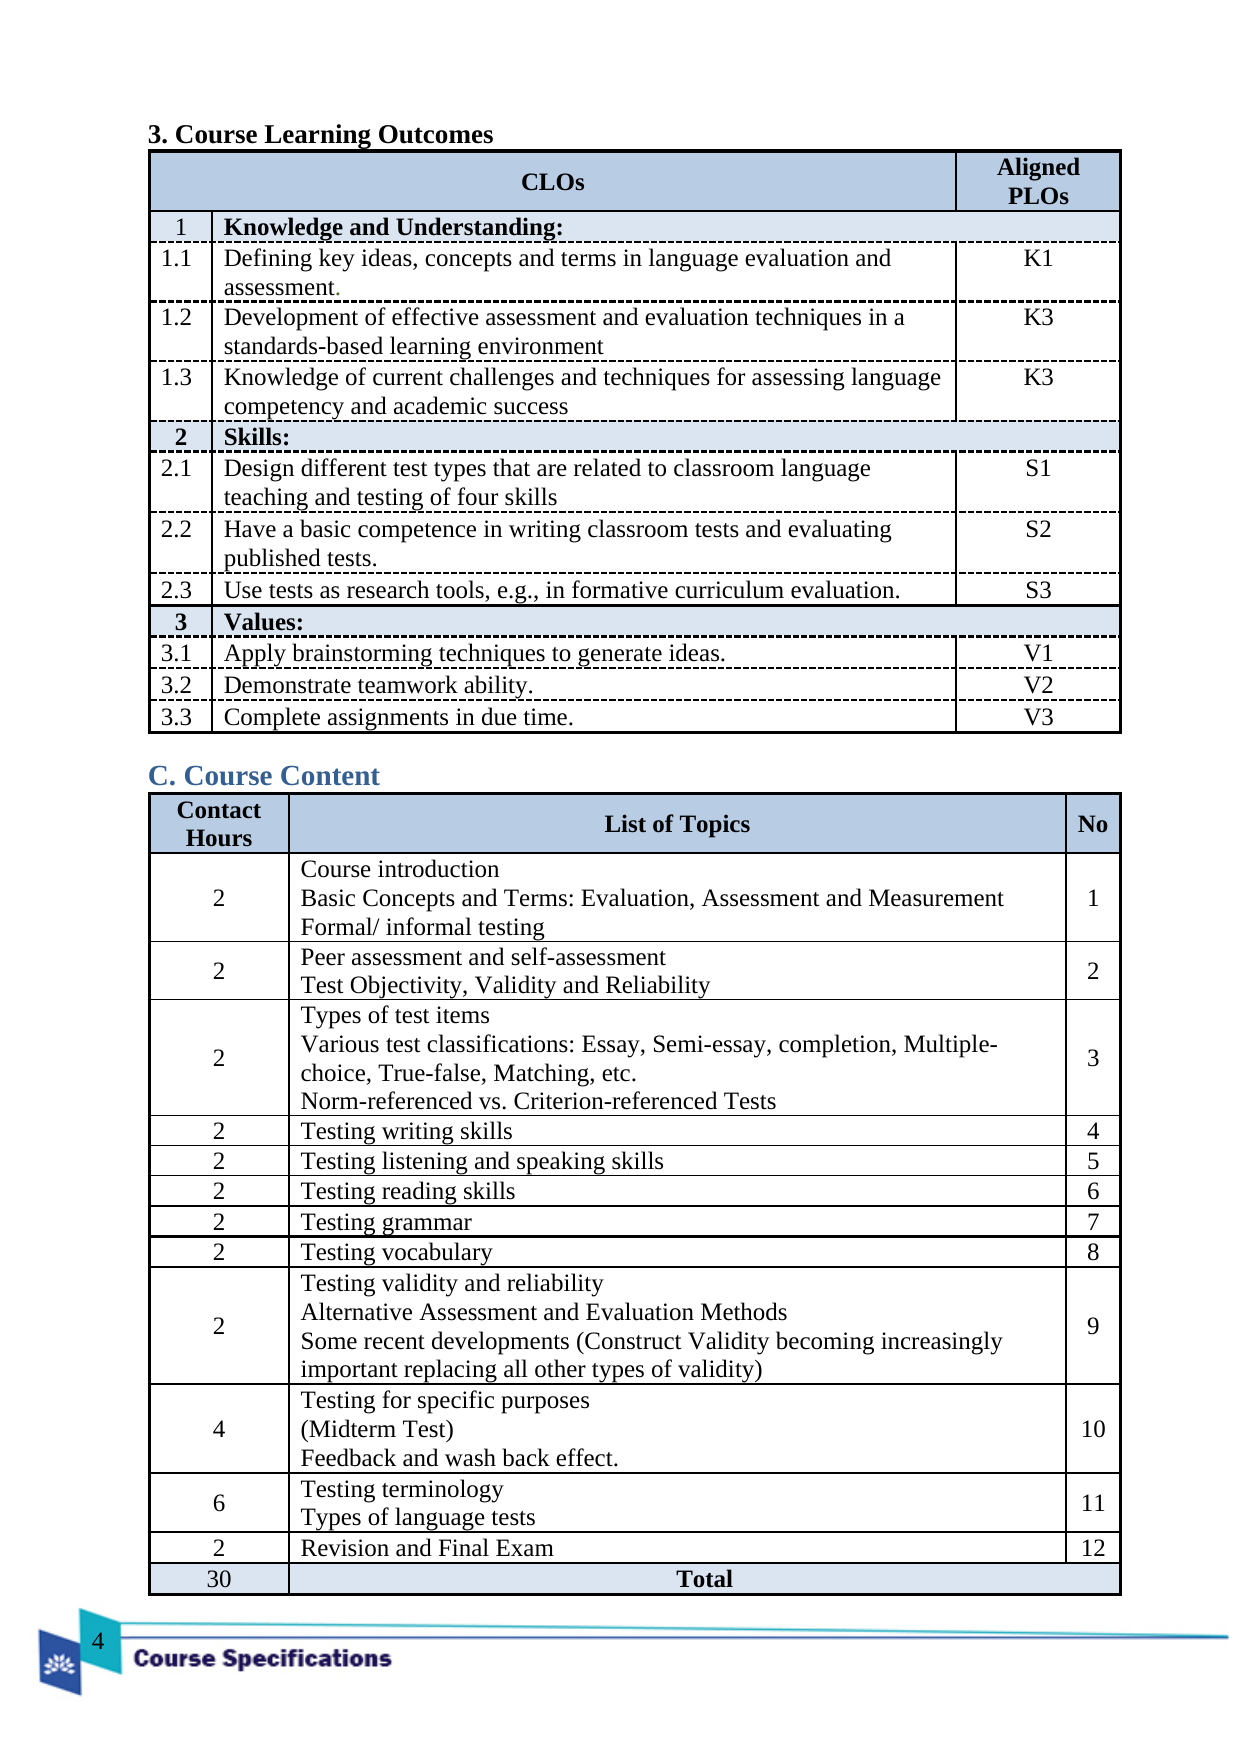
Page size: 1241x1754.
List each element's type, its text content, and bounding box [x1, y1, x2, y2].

table_cell Testing writing skills [290, 1116, 1065, 1145]
table_cell [956, 420, 1119, 450]
table_header No [1067, 795, 1119, 852]
table_cell K3 [957, 300, 1119, 360]
table_cell Knowledge and Understanding: [213, 212, 956, 241]
table_cell K3 [957, 360, 1119, 419]
table_cell [956, 607, 1119, 635]
table_cell Testing for specific purposes (Midterm Test) Feedback and wash back effect. [290, 1385, 1065, 1472]
table_cell 2 [1067, 942, 1119, 999]
table_cell 10 [1067, 1385, 1119, 1472]
table_cell 11 [1067, 1474, 1119, 1531]
table_cell Testing vocabulary [290, 1238, 1065, 1266]
table_cell 4 [151, 1385, 288, 1472]
table_cell 2 [151, 1000, 288, 1115]
table_cell S2 [957, 511, 1119, 572]
table_cell Have a basic competence in writing classroom tests and evaluating published tests. [213, 511, 955, 572]
table_cell V3 [957, 699, 1119, 731]
table_cell 2 [151, 854, 288, 941]
table_cell 1 [151, 212, 211, 241]
table_header Aligned PLOs [957, 153, 1119, 210]
table_cell Knowledge of current challenges and techniques for assessing language competency and academic success [213, 360, 955, 419]
table_cell 2 [151, 1533, 288, 1562]
picture [29, 1588, 1229, 1714]
table_cell Testing validity and reliability Alternative Assessment and Evaluation Methods Some recent developments (Construct Validity becoming increasingly important replacing all other types of validity) [290, 1268, 1065, 1383]
table_cell 6 [151, 1474, 288, 1531]
table_cell 1 [1067, 854, 1119, 941]
table_cell 8 [1067, 1238, 1119, 1266]
table_cell 3 [151, 607, 211, 635]
table_header Contact Hours [151, 795, 288, 852]
table_cell 1.1 [151, 241, 211, 300]
table_cell S3 [957, 572, 1119, 603]
table_cell Apply brainstorming techniques to generate ideas. [213, 635, 955, 667]
table_cell V2 [957, 667, 1119, 699]
table_cell 1.3 [151, 360, 211, 419]
table_cell Testing listening and speaking skills [290, 1146, 1065, 1175]
table_cell 3.1 [151, 635, 211, 667]
table_cell 2 [151, 1268, 288, 1383]
table_cell Testing reading skills [290, 1176, 1065, 1204]
table_cell 2 [151, 1176, 288, 1204]
table_cell Complete assignments in due time. [213, 699, 955, 731]
table_cell Design different test types that are related to classroom language teaching and testing of four skills [213, 450, 955, 511]
table_cell 2.3 [151, 572, 211, 603]
table_cell 30 [151, 1564, 288, 1593]
table_cell Peer assessment and self-assessment Test Objectivity, Validity and Reliability [290, 942, 1065, 999]
table_cell K1 [957, 241, 1119, 300]
table_cell 2 [151, 1238, 288, 1266]
table_cell 3 [1067, 1000, 1119, 1115]
table_cell Defining key ideas, concepts and terms in language evaluation and assessment. [213, 241, 955, 300]
table_cell Revision and Final Exam [290, 1533, 1065, 1562]
table_cell 9 [1067, 1268, 1119, 1383]
table_cell 6 [1067, 1176, 1119, 1204]
table_cell 2 [151, 1146, 288, 1175]
table_cell Skills: [213, 420, 956, 450]
table_cell [956, 212, 1119, 241]
table_cell Testing terminology Types of language tests [290, 1474, 1065, 1531]
table_cell Total [290, 1564, 1119, 1593]
table_cell 2 [151, 1207, 288, 1235]
table_cell 4 [1067, 1116, 1119, 1145]
table_cell 2.2 [151, 511, 211, 572]
table_cell Types of test items Various test classifications: Essay, Semi-essay, completion, Multiple-choice, True-false, Matching, etc. Norm-referenced vs. Criterion-referenced Tests [290, 1000, 1065, 1115]
table_cell Course introduction Basic Concepts and Terms: Evaluation, Assessment and Measurement Formal/ informal testing [290, 854, 1065, 941]
table_cell Testing grammar [290, 1207, 1065, 1235]
subtitle 3. Course Learning Outcomes [148, 118, 1122, 149]
table_cell V1 [957, 635, 1119, 667]
table_cell 3.3 [151, 699, 211, 731]
table_cell 2 [151, 1116, 288, 1145]
table_cell 7 [1067, 1207, 1119, 1235]
subtitle C. Course Content [148, 758, 1122, 792]
table_cell Use tests as research tools, e.g., in formative curriculum evaluation. [213, 572, 955, 603]
table_cell 12 [1067, 1533, 1119, 1562]
table_cell Development of effective assessment and evaluation techniques in a standards-based learning environment [213, 300, 955, 360]
table_cell Demonstrate teamwork ability. [213, 667, 955, 699]
table_cell 1.2 [151, 300, 211, 360]
table_cell 2.1 [151, 450, 211, 511]
table_cell 2 [151, 420, 211, 450]
table_header CLOs [151, 153, 955, 210]
table_cell 3.2 [151, 667, 211, 699]
table_cell 5 [1067, 1146, 1119, 1175]
table_cell 2 [151, 942, 288, 999]
table_header List of Topics [290, 795, 1065, 852]
table_cell S1 [957, 450, 1119, 511]
table_cell Values: [213, 607, 956, 635]
